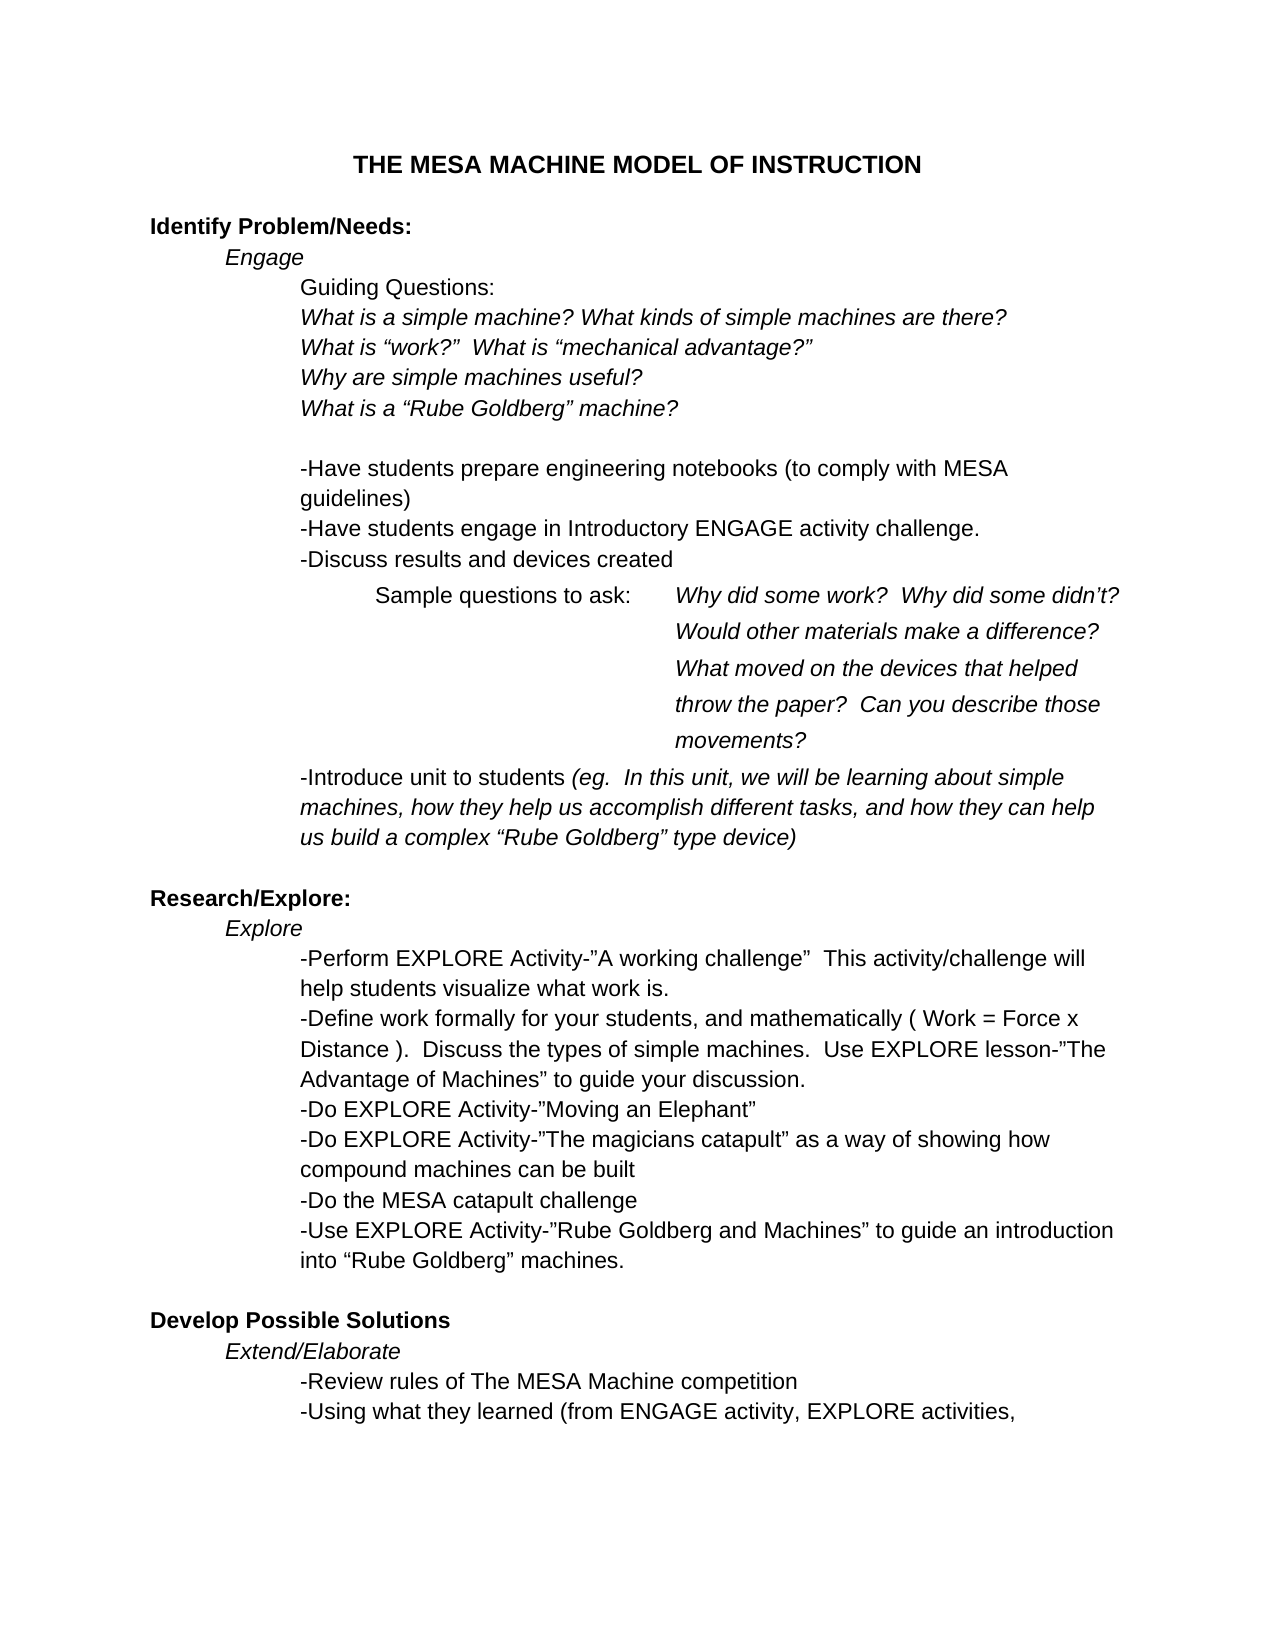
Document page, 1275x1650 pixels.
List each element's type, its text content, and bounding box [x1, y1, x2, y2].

text -Do the MESA catapult challenge [225, 1187, 1125, 1213]
text Distance ). Discuss the types of simple machines. Use EXPLORE lesson-”The [225, 1036, 1125, 1062]
text What is a “Rube Goldberg” machine? [225, 394, 1125, 421]
text Engage [150, 243, 1125, 270]
text -Define work formally for your students, and mathematically ( Work = Force x [150, 1005, 1125, 1032]
text Advantage of Machines” to guide your discussion. [225, 1066, 1125, 1092]
text -Do EXPLORE Activity-”Moving an Elephant” [225, 1096, 1125, 1122]
text compound machines can be built [225, 1156, 1125, 1183]
text -Have students engage in Introductory ENGAGE activity challenge. [150, 515, 1125, 542]
text -Do EXPLORE Activity-”The magicians catapult” as a way of showing how [225, 1126, 1125, 1152]
text -Perform EXPLORE Activity-”A working challenge” This activity/challenge will [150, 945, 1125, 971]
text Research/Explore: [150, 884, 1125, 911]
text Explore [150, 915, 1125, 941]
text -Discuss results and devices created [225, 546, 1125, 572]
text -Have students prepare engineering notebooks (to comply with MESA [150, 455, 1125, 481]
text Extend/Elaborate [225, 1338, 1125, 1364]
text What is “work?” What is “mechanical advantage?” [150, 334, 1125, 360]
text -Introduce unit to students (eg. In this unit, we will be learning about simple machines, how they help us accomplish different tasks, and how they can help us build a complex “Rube Goldberg” type device) [300, 764, 1125, 850]
text guidelines) [300, 485, 1125, 511]
text Guiding Questions: [225, 274, 1125, 300]
text THE MESA MACHINE MODEL OF INSTRUCTION [150, 150, 1125, 179]
text Sample questions to ask: Why did some work? Why did some didn’t? [300, 582, 1125, 608]
text What moved on the devices that helped throw the paper? Can you describe those movements? [675, 654, 1125, 754]
text What is a simple machine? What kinds of simple machines are there? [225, 304, 1125, 330]
text Develop Possible Solutions [150, 1307, 1125, 1334]
text -Using what they learned (from ENGAGE activity, EXPLORE activities, [150, 1398, 1125, 1424]
text into “Rube Goldberg” machines. [225, 1247, 1125, 1273]
text -Use EXPLORE Activity-”Rube Goldberg and Machines” to guide an introduction [225, 1217, 1125, 1243]
text Would other materials make a difference? [225, 618, 1125, 644]
text help students visualize what work is. [300, 975, 1125, 1001]
text Why are simple machines useful? [225, 364, 1125, 391]
text -Review rules of The MESA Machine competition [150, 1368, 1125, 1394]
text Identify Problem/Needs: [150, 213, 1125, 239]
